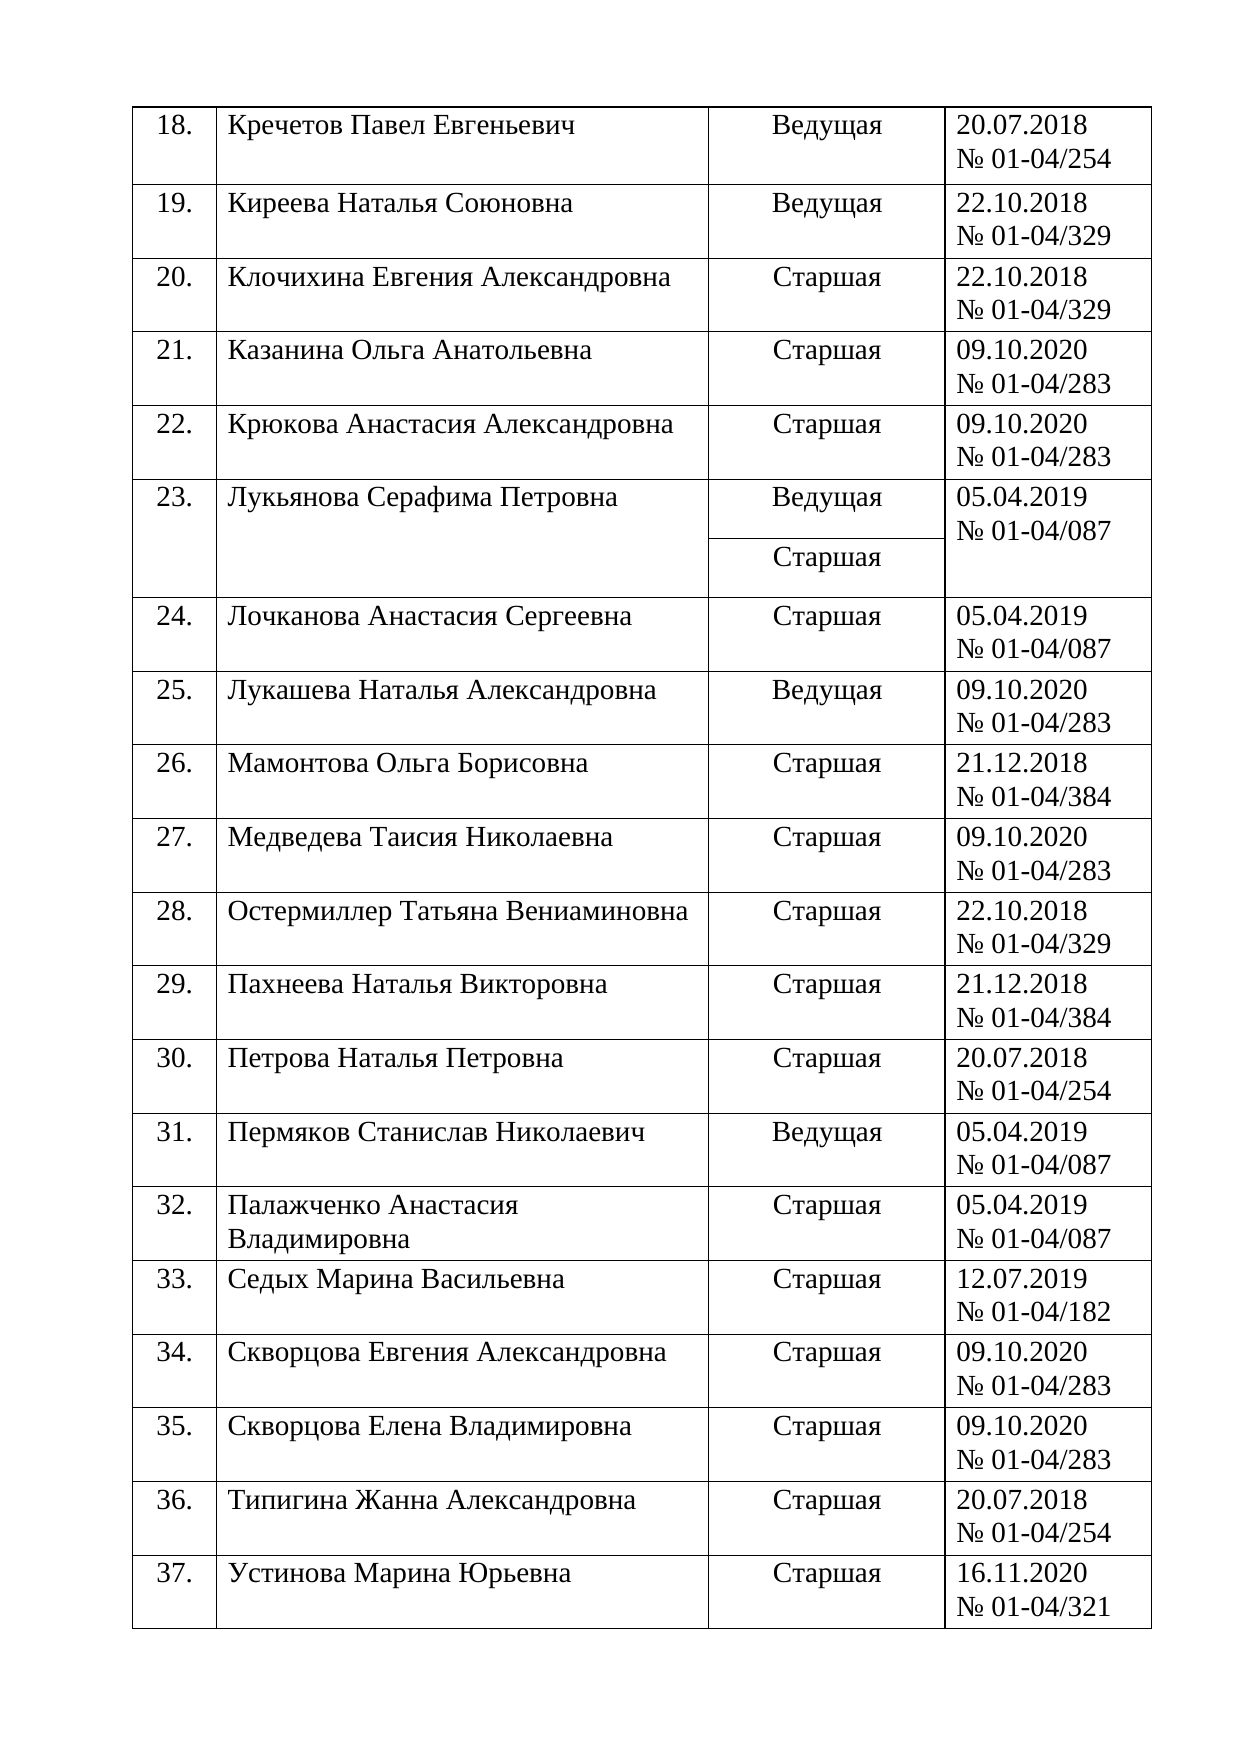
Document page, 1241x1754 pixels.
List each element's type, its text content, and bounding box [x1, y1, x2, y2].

table_cell 21.12.2018 № 01-04/384 [946, 745, 1151, 818]
table_cell Старшая [709, 1408, 944, 1481]
table_cell 31. [133, 1114, 216, 1186]
table_cell Лукашева Наталья Александровна [217, 672, 708, 744]
table_cell Устинова Марина Юрьевна [217, 1556, 708, 1628]
table_cell 05.04.2019 № 01-04/087 [946, 480, 1151, 597]
table_cell Старшая [709, 598, 944, 671]
table_cell 28. [133, 893, 216, 965]
table_cell Старшая [709, 1261, 944, 1333]
table_cell 22.10.2018 № 01-04/329 [946, 185, 1151, 258]
table_cell Медведева Таисия Николаевна [217, 819, 708, 892]
table_cell Старшая [709, 1556, 944, 1628]
table_cell 09.10.2020 № 01-04/283 [946, 819, 1151, 892]
table_cell Старшая [709, 1482, 944, 1554]
table_cell Старшая [709, 893, 944, 965]
table_cell 09.10.2020 № 01-04/283 [946, 406, 1151, 478]
table_cell Старшая [709, 1187, 944, 1260]
table_cell 05.04.2019 № 01-04/087 [946, 598, 1151, 671]
table_cell Петрова Наталья Петровна [217, 1040, 708, 1113]
table_cell Старшая [709, 966, 944, 1039]
table_cell 20.07.2018 № 01-04/254 [946, 1482, 1151, 1554]
table_cell Кречетов Павел Евгеньевич [217, 108, 708, 184]
table_cell 20. [133, 259, 216, 331]
table_cell Казанина Ольга Анатольевна [217, 332, 708, 405]
table_cell Ведущая [709, 1114, 944, 1186]
table_cell 21.12.2018 № 01-04/384 [946, 966, 1151, 1039]
table_cell 24. [133, 598, 216, 671]
table_cell Пахнеева Наталья Викторовна [217, 966, 708, 1039]
table_cell 27. [133, 819, 216, 892]
table_cell Палажченко Анастасия Владимировна [217, 1187, 708, 1260]
table_cell 05.04.2019 № 01-04/087 [946, 1114, 1151, 1186]
table_cell Крюкова Анастасия Александровна [217, 406, 708, 478]
table_cell Старшая [709, 1040, 944, 1113]
table_cell 35. [133, 1408, 216, 1481]
table_cell Скворцова Елена Владимировна [217, 1408, 708, 1481]
table_cell 12.07.2019 № 01-04/182 [946, 1261, 1151, 1333]
table_cell Ведущая [709, 108, 944, 184]
table_cell Ведущая [709, 480, 944, 538]
table_cell Остермиллер Татьяна Вениаминовна [217, 893, 708, 965]
table_cell Клочихина Евгения Александровна [217, 259, 708, 331]
table_cell Старшая [709, 539, 944, 597]
table_cell Старшая [709, 406, 944, 478]
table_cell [946, 108, 1151, 184]
table_cell 09.10.2020 № 01-04/283 [946, 332, 1151, 405]
table_cell 36. [133, 1482, 216, 1554]
table_cell 26. [133, 745, 216, 818]
table_cell 32. [133, 1187, 216, 1260]
table_cell 30. [133, 1040, 216, 1113]
table_cell Старшая [709, 1335, 944, 1407]
table_cell 25. [133, 672, 216, 744]
table_cell Киреева Наталья Союновна [217, 185, 708, 258]
table_cell 22.10.2018 № 01-04/329 [946, 259, 1151, 331]
table_cell 09.10.2020 № 01-04/283 [946, 1408, 1151, 1481]
table_cell Мамонтова Ольга Борисовна [217, 745, 708, 818]
table_cell Старшая [709, 745, 944, 818]
table_cell Старшая [709, 259, 944, 331]
table_cell Пермяков Станислав Николаевич [217, 1114, 708, 1186]
table_cell 09.10.2020 № 01-04/283 [946, 1335, 1151, 1407]
table_cell 37. [133, 1556, 216, 1628]
table_cell Ведущая [709, 185, 944, 258]
table_cell Ведущая [709, 672, 944, 744]
table_cell Старшая [709, 819, 944, 892]
table_cell 05.04.2019 № 01-04/087 [946, 1187, 1151, 1260]
table_cell 21. [133, 332, 216, 405]
table_cell 29. [133, 966, 216, 1039]
table_cell 34. [133, 1335, 216, 1407]
table_cell Лочканова Анастасия Сергеевна [217, 598, 708, 671]
table_cell 22. [133, 406, 216, 478]
table_cell 20.07.2018 № 01-04/254 [946, 1040, 1151, 1113]
table_cell Типигина Жанна Александровна [217, 1482, 708, 1554]
table_cell Скворцова Евгения Александровна [217, 1335, 708, 1407]
table_cell Лукьянова Серафима Петровна [217, 480, 708, 597]
table_cell 09.10.2020 № 01-04/283 [946, 672, 1151, 744]
table_cell 23. [133, 480, 216, 597]
table_cell 33. [133, 1261, 216, 1333]
table_cell Седых Марина Васильевна [217, 1261, 708, 1333]
table_cell Старшая [709, 332, 944, 405]
table_cell 19. [133, 185, 216, 258]
table_cell 18. [133, 108, 216, 184]
table_cell 16.11.2020 № 01-04/321 [946, 1556, 1151, 1628]
table_cell 22.10.2018 № 01-04/329 [946, 893, 1151, 965]
